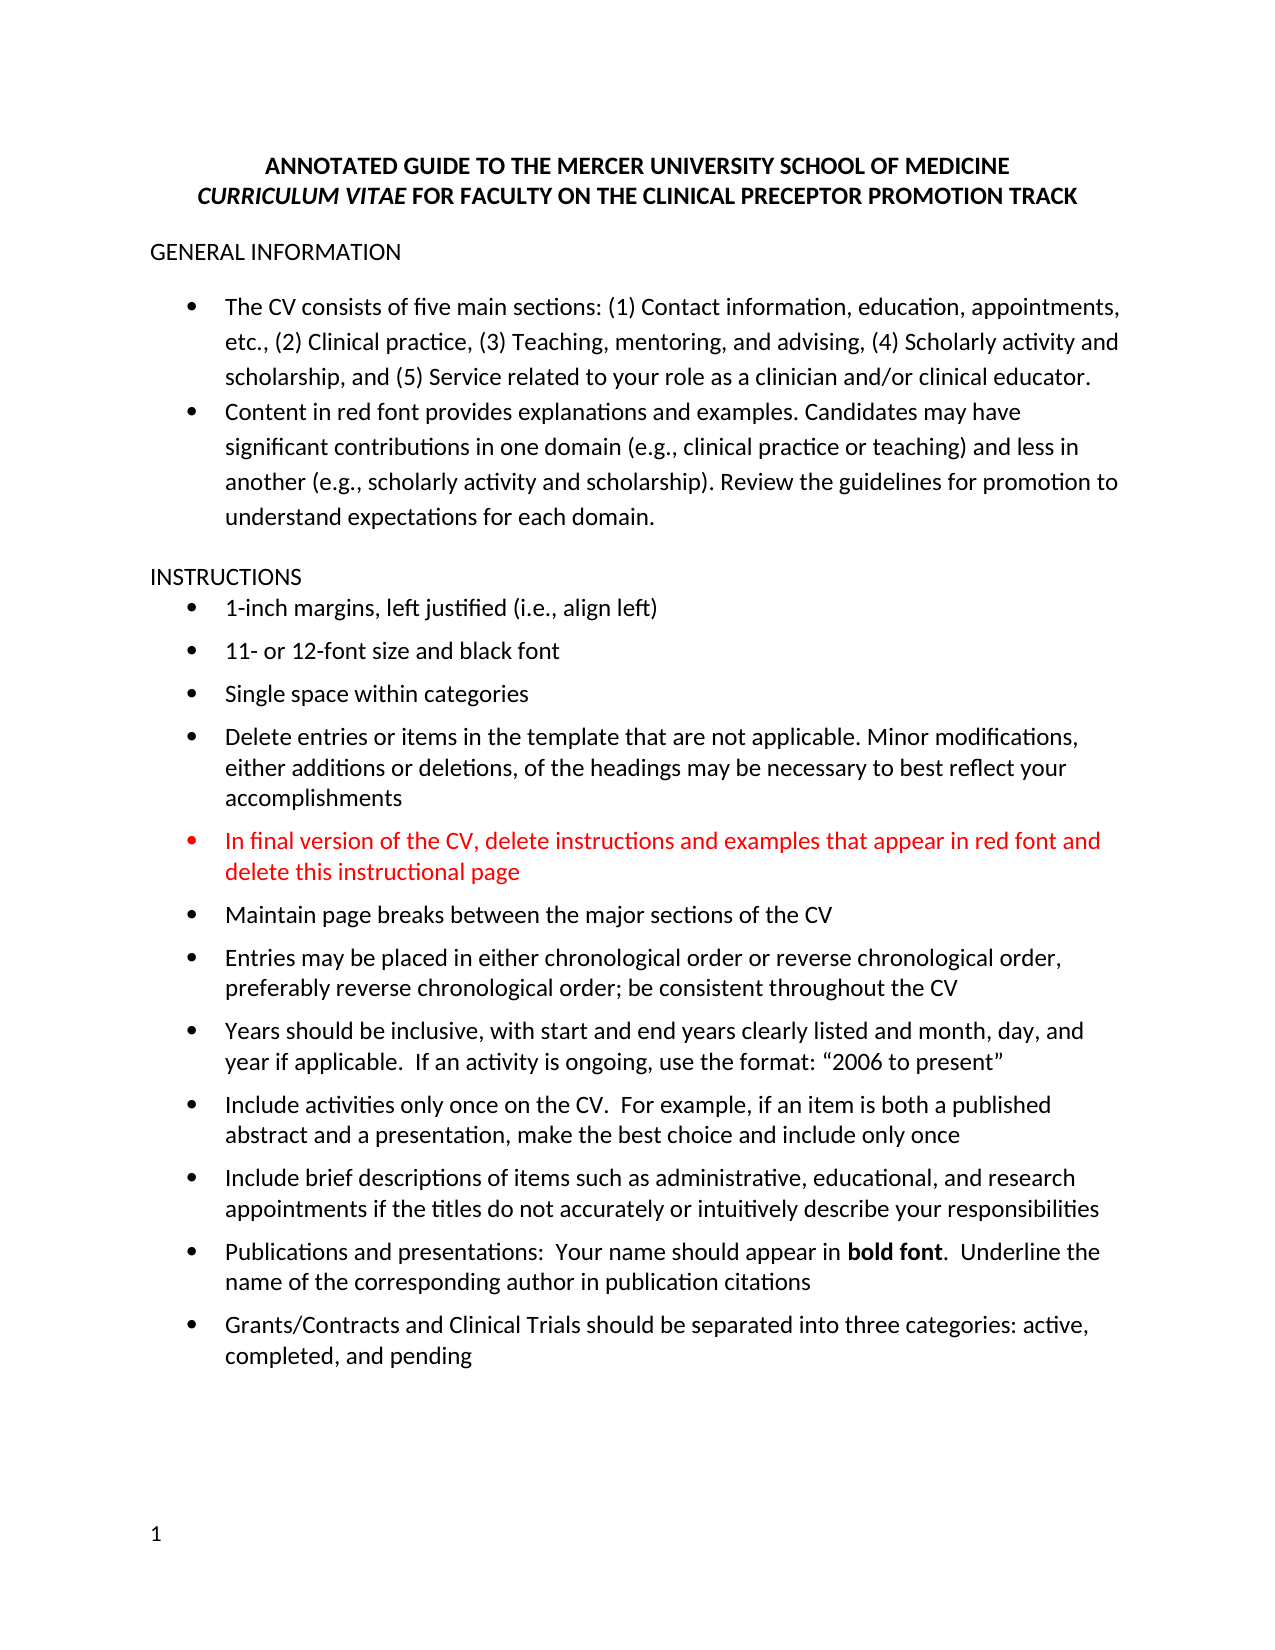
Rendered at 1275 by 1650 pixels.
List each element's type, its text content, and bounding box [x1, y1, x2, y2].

list Years should be inclusive, with start and end years clearly listed and month, day, and year if applicable. If an activity is ongoing, use the format: “2006 to present” [187, 1015, 1125, 1076]
list Include activities only once on the CV. For example, if an item is both a published abstract and a presentation, make the best choice and include only once [187, 1089, 1125, 1150]
list Content in red font provides explanations and examples. Candidates may have significant contributions in one domain (e.g., clinical practice or teaching) and less in another (e.g., scholarly activity and scholarship). Review the guidelines for promotion to understand expectations for each domain. [187, 397, 1125, 532]
list 1-inch margins, left justified (i.e., align left) [187, 592, 1125, 623]
list Include brief descriptions of items such as administrative, educational, and research appointments if the titles do not accurately or intuitively describe your responsibilities [187, 1162, 1125, 1223]
list Single space within categories [187, 678, 1125, 709]
text GENERAL INFORMATION [150, 236, 1125, 267]
list Entries may be placed in either chronological order or reverse chronological order, preferably reverse chronological order; be consistent throughout the CV [187, 942, 1125, 1003]
list The CV consists of five main sections: (1) Contact information, education, appointments, etc., (2) Clinical practice, (3) Teaching, mentoring, and advising, (4) Scholarly activity and scholarship, and (5) Service related to your role as a clinician and/or clinical educator. [187, 292, 1125, 392]
list Delete entries or items in the template that are not applicable. Minor modifications, either additions or deletions, of the headings may be necessary to best reflect your accomplishments [187, 721, 1125, 813]
list Grants/Contracts and Clinical Trials should be separated into three categories: active, completed, and pending [187, 1309, 1125, 1371]
list In final version of the CV, delete instructions and examples that appear in red font and delete this instructional page [187, 825, 1125, 886]
list Publications and presentations: Your name should appear in bold font. Underline the name of the corresponding author in publication citations [187, 1236, 1125, 1297]
text INSTRUCTIONS [150, 562, 1125, 592]
text ANNOTATED GUIDE TO THE MERCER UNIVERSITY SCHOOL OF MEDICINE [150, 150, 1125, 181]
list 11- or 12-font size and black font [187, 635, 1125, 666]
text CURRICULUM VITAE FOR FACULTY ON THE CLINICAL PRECEPTOR PROMOTION TRACK [150, 181, 1125, 211]
list Maintain page breaks between the major sections of the CV [187, 899, 1125, 929]
